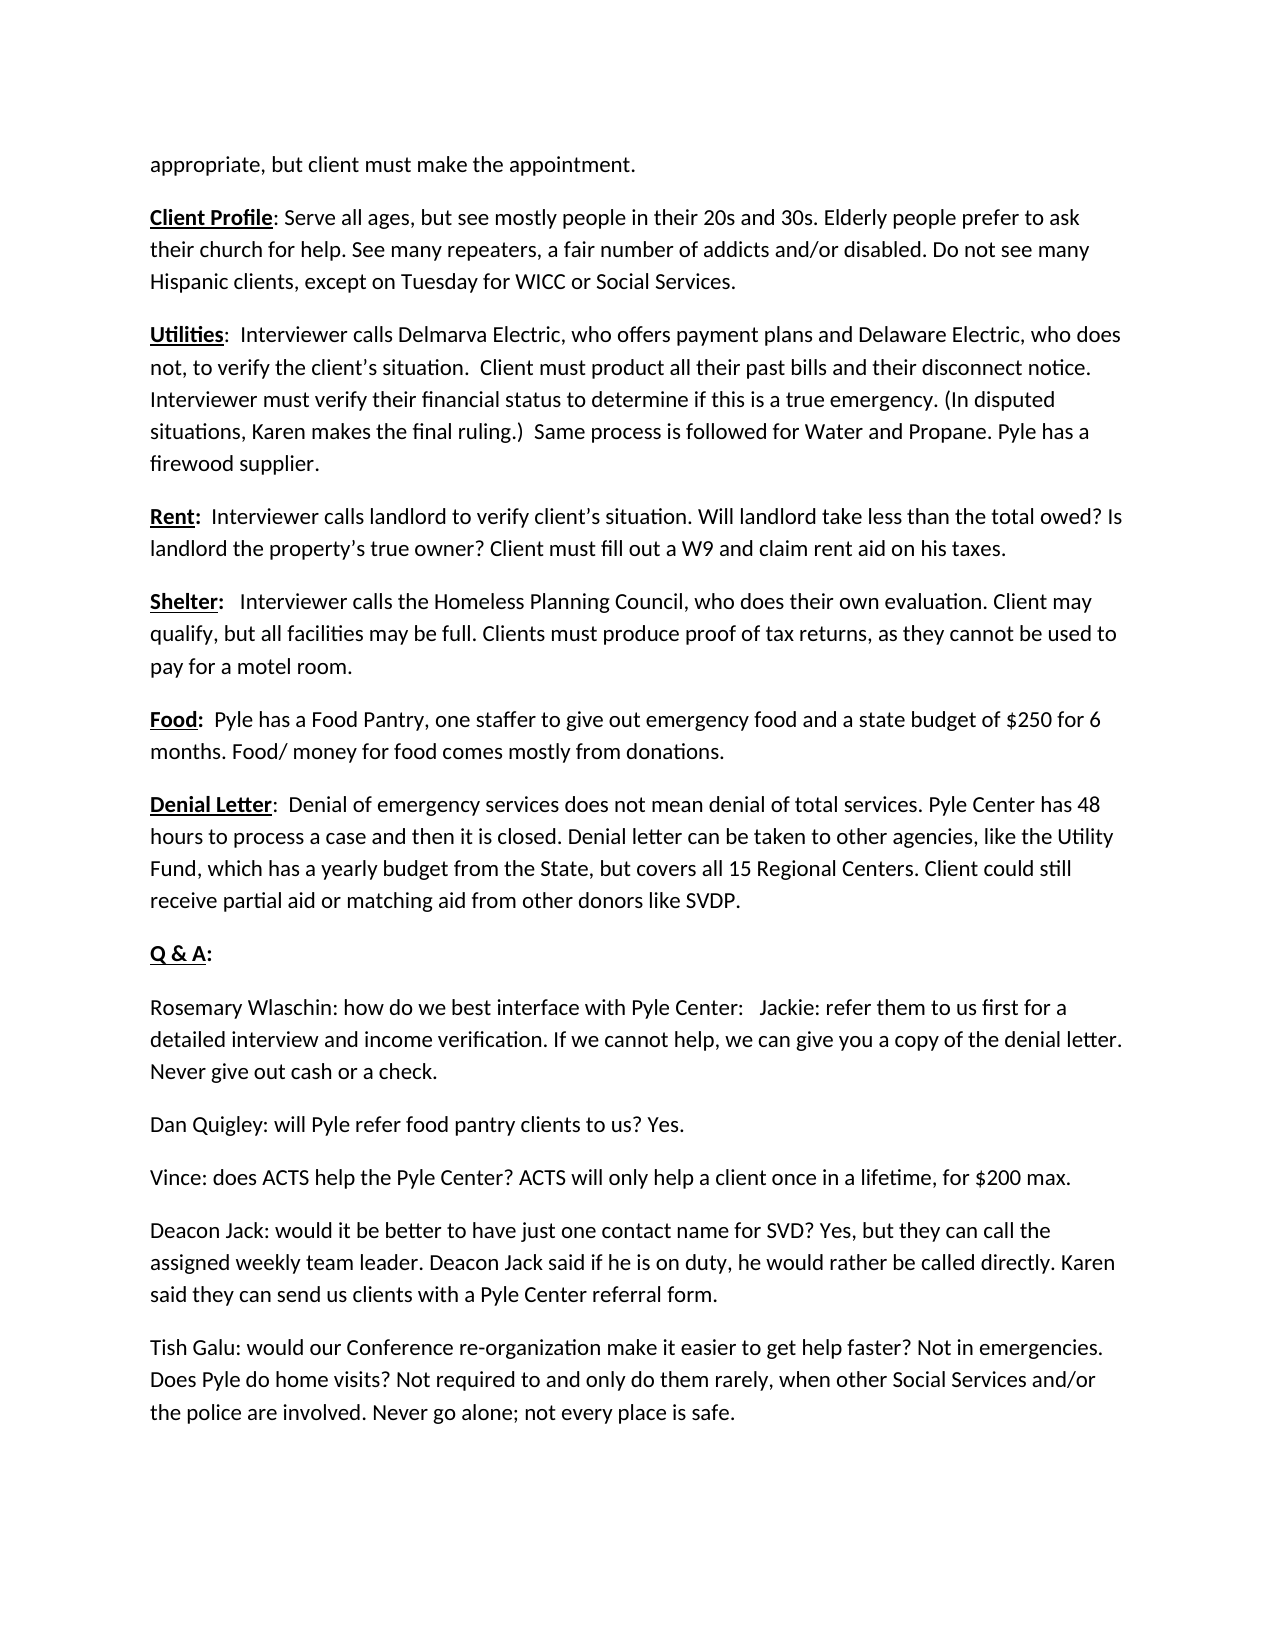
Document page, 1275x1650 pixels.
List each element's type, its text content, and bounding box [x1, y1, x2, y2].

text Shelter: Interviewer calls the Homeless Planning Council, who does their own evaluation. Client may qualify, but all facilities may be full. Clients must produce proof of tax returns, as they cannot be used to pay for a motel room. [150, 587, 1125, 680]
text Dan Quigley: will Pyle refer food pantry clients to us? Yes. [150, 1110, 1125, 1138]
text Vince: does ACTS help the Pyle Center? ACTS will only help a client once in a lifetime, for $200 max. [150, 1163, 1125, 1191]
text Denial Letter: Denial of emergency services does not mean denial of total services. Pyle Center has 48 hours to process a case and then it is closed. Denial letter can be taken to other agencies, like the Utility Fund, which has a yearly budget from the State, but covers all 15 Regional Centers. Client could still receive partial aid or matching aid from other donors like SVDP. [150, 790, 1125, 914]
text Deacon Jack: would it be better to have just one contact name for SVD? Yes, but they can call the assigned weekly team leader. Deacon Jack said if he is on duty, he would rather be called directly. Karen said they can send us clients with a Pyle Center referral form. [150, 1216, 1125, 1308]
text Rosemary Wlaschin: how do we best interface with Pyle Center: Jackie: refer them to us first for a detailed interview and income verification. If we cannot help, we can give you a copy of the denial letter. Never give out cash or a check. [150, 993, 1125, 1085]
text Rent: Interviewer calls landlord to verify client’s situation. Will landlord take less than the total owed? Is landlord the property’s true owner? Client must fill out a W9 and claim rent aid on his taxes. [150, 502, 1125, 562]
text Tish Galu: would our Conference re-organization make it easier to get help faster? Not in emergencies. Does Pyle do home visits? Not required to and only do them rarely, when other Social Services and/or the police are involved. Never go alone; not every place is safe. [150, 1333, 1125, 1426]
text Client Profile: Serve all ages, but see mostly people in their 20s and 30s. Elderly people prefer to ask their church for help. See many repeaters, a fair number of addicts and/or disabled. Do not see many Hispanic clients, except on Tuesday for WICC or Social Services. [150, 203, 1125, 295]
text Utilities: Interviewer calls Delmarva Electric, who offers payment plans and Delaware Electric, who does not, to verify the client’s situation. Client must product all their past bills and their disconnect notice. Interviewer must verify their financial status to determine if this is a true emergency. (In disputed situations, Karen makes the final ruling.) Same process is followed for Water and Propane. Pyle has a firewood supplier. [150, 320, 1125, 477]
text appropriate, but client must make the appointment. [150, 150, 1125, 178]
text Food: Pyle has a Food Pantry, one staffer to give out emergency food and a state budget of $250 for 6 months. Food/ money for food comes mostly from donations. [150, 705, 1125, 765]
text Q & A: [150, 939, 1125, 968]
